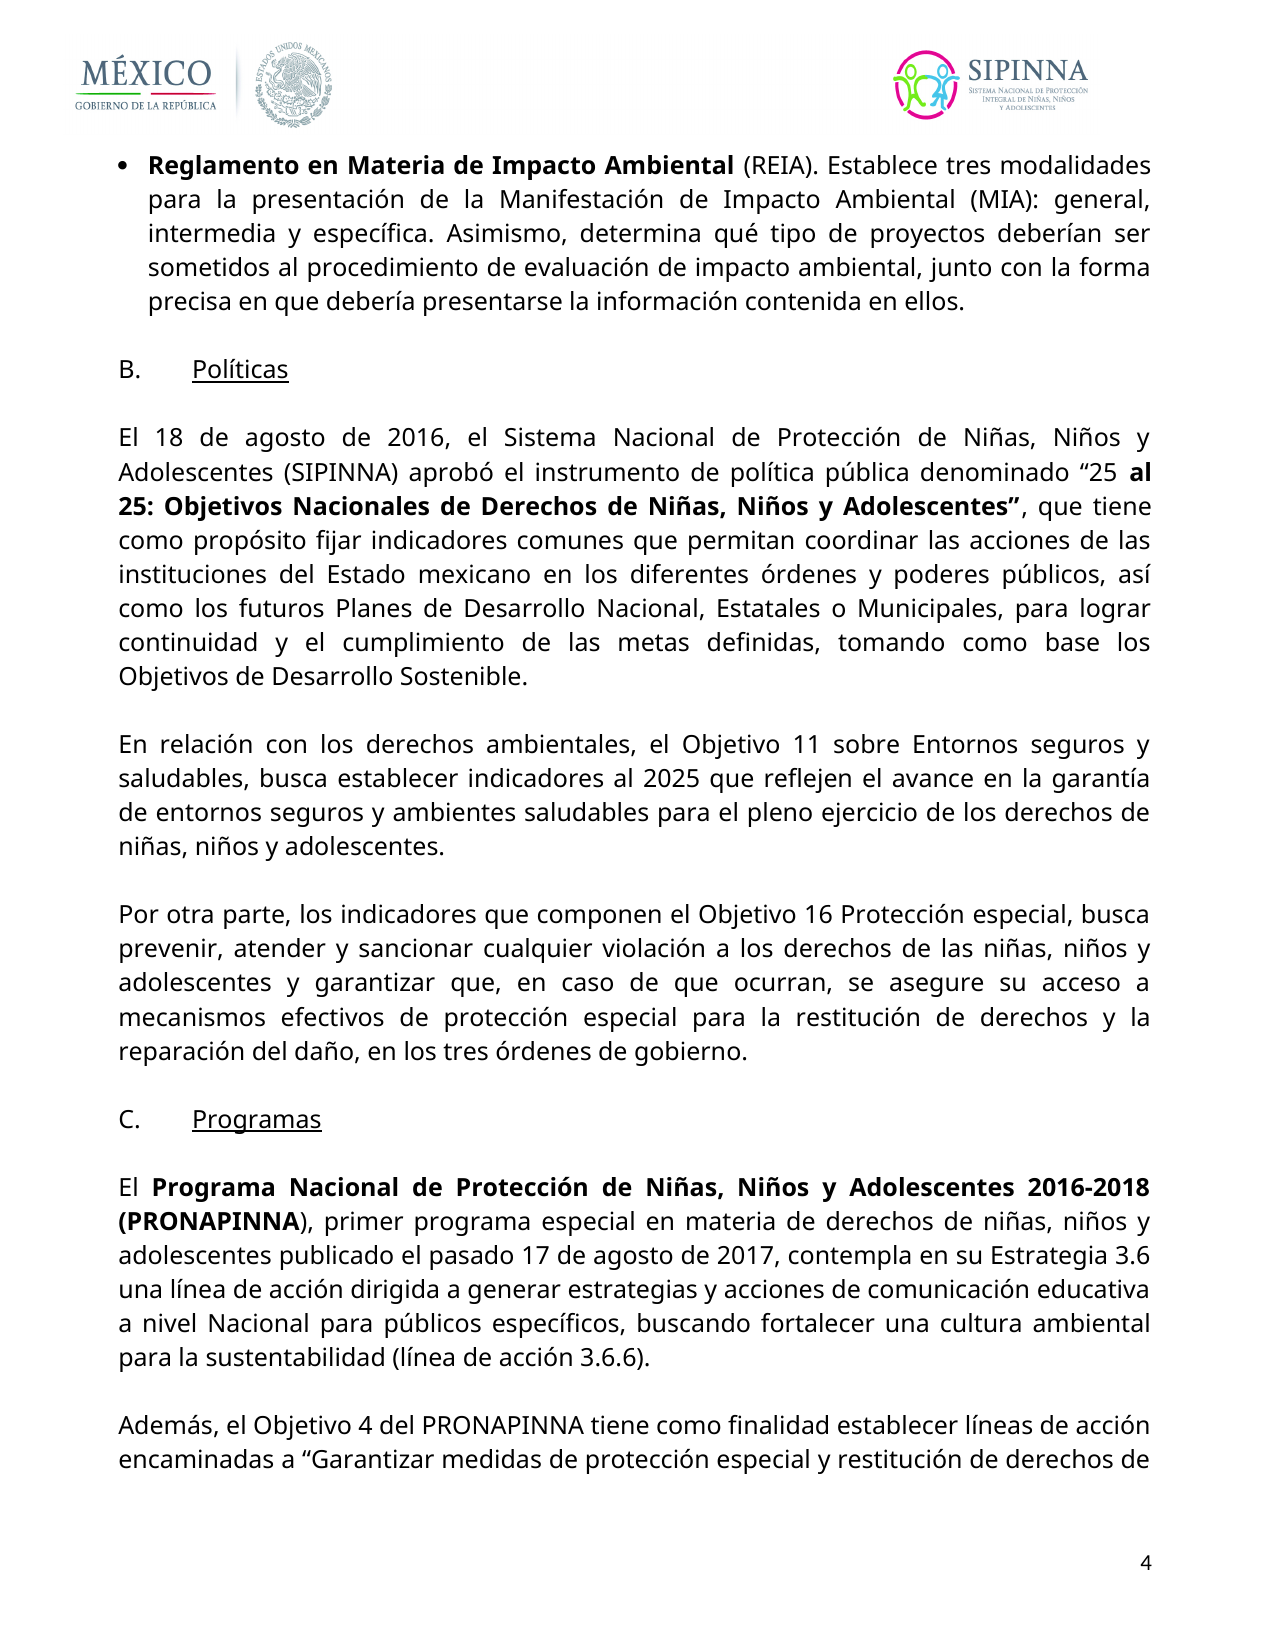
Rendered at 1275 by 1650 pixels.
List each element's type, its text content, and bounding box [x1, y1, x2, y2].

list Reglamento en Materia de Impacto Ambiental (REIA). Establece tres modalidades para la presentación de la Manifestación de Impacto Ambiental (MIA): general, intermedia y específica. Asimismo, determina qué tipo de proyectos deberían ser sometidos al procedimiento de evaluación de impacto ambiental, junto con la forma precisa en que debería presentarse la información contenida en ellos. [118, 148, 1152, 318]
text Por otra parte, los indicadores que componen el Objetivo 16 Protección especial, busca prevenir, atender y sancionar cualquier violación a los derechos de las niñas, niños y adolescentes y garantizar que, en caso de que ocurran, se asegure su acceso a mecanismos efectivos de protección especial para la restitución de derechos y la reparación del daño, en los tres órdenes de gobierno. [118, 897, 1152, 1067]
picture [62, 34, 1101, 135]
list Programas [118, 1101, 1152, 1135]
text En relación con los derechos ambientales, el Objetivo 11 sobre Entornos seguros y saludables, busca establecer indicadores al 2025 que reflejen el avance en la garantía de entornos seguros y ambientes saludables para el pleno ejercicio de los derechos de niñas, niños y adolescentes. [118, 727, 1152, 863]
list Políticas [118, 352, 1152, 386]
list El Programa Nacional de Protección de Niñas, Niños y Adolescentes 2016-2018 (PRONAPINNA), primer programa especial en materia de derechos de niñas, niños y adolescentes publicado el pasado 17 de agosto de 2017, contempla en su Estrategia 3.6 una línea de acción dirigida a generar estrategias y acciones de comunicación educativa a nivel Nacional para públicos específicos, buscando fortalecer una cultura ambiental para la sustentabilidad (línea de acción 3.6.6). [118, 1169, 1152, 1374]
text El 18 de agosto de 2016, el Sistema Nacional de Protección de Niñas, Niños y Adolescentes (SIPINNA) aprobó el instrumento de política pública denominado “25 al 25: Objetivos Nacionales de Derechos de Niñas, Niños y Adolescentes”, que tiene como propósito fijar indicadores comunes que permitan coordinar las acciones de las instituciones del Estado mexicano en los diferentes órdenes y poderes públicos, así como los futuros Planes de Desarrollo Nacional, Estatales o Municipales, para lograr continuidad y el cumplimiento de las metas definidas, tomando como base los Objetivos de Desarrollo Sostenible. [118, 420, 1152, 693]
